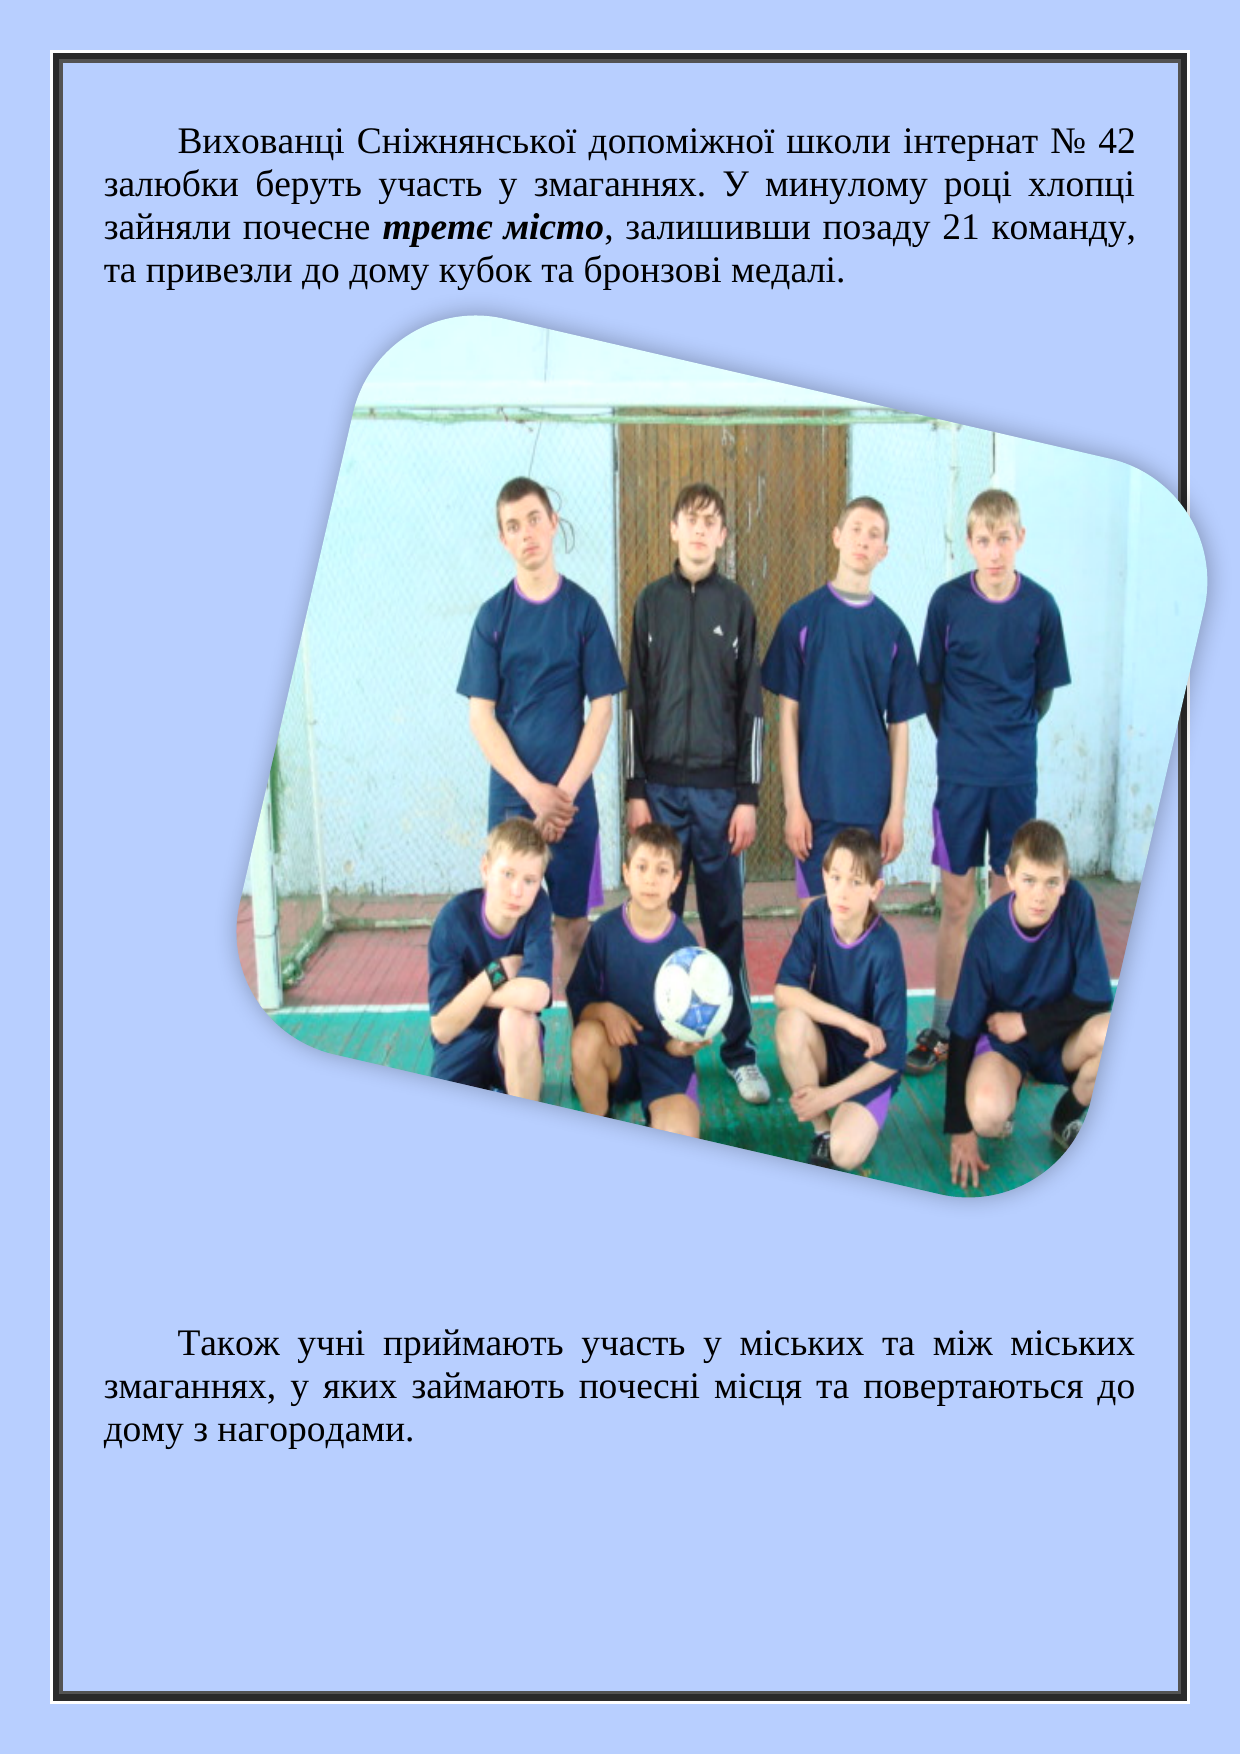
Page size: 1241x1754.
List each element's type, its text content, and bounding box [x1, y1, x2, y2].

picture [236, 315, 1208, 1198]
text Вихованці Сніжнянської допоміжної школи інтернат № 42 залюбки беруть участь у змаганнях. У минулому році хлопці зайняли почесне третє місто, залишивши позаду 21 команду, та привезли до дому кубок та бронзові медалі. [103, 118, 1137, 291]
text Також учні приймають участь у міських та між міських змаганнях, у яких займають почесні місця та повертаються до дому з нагородами. [103, 1320, 1137, 1450]
